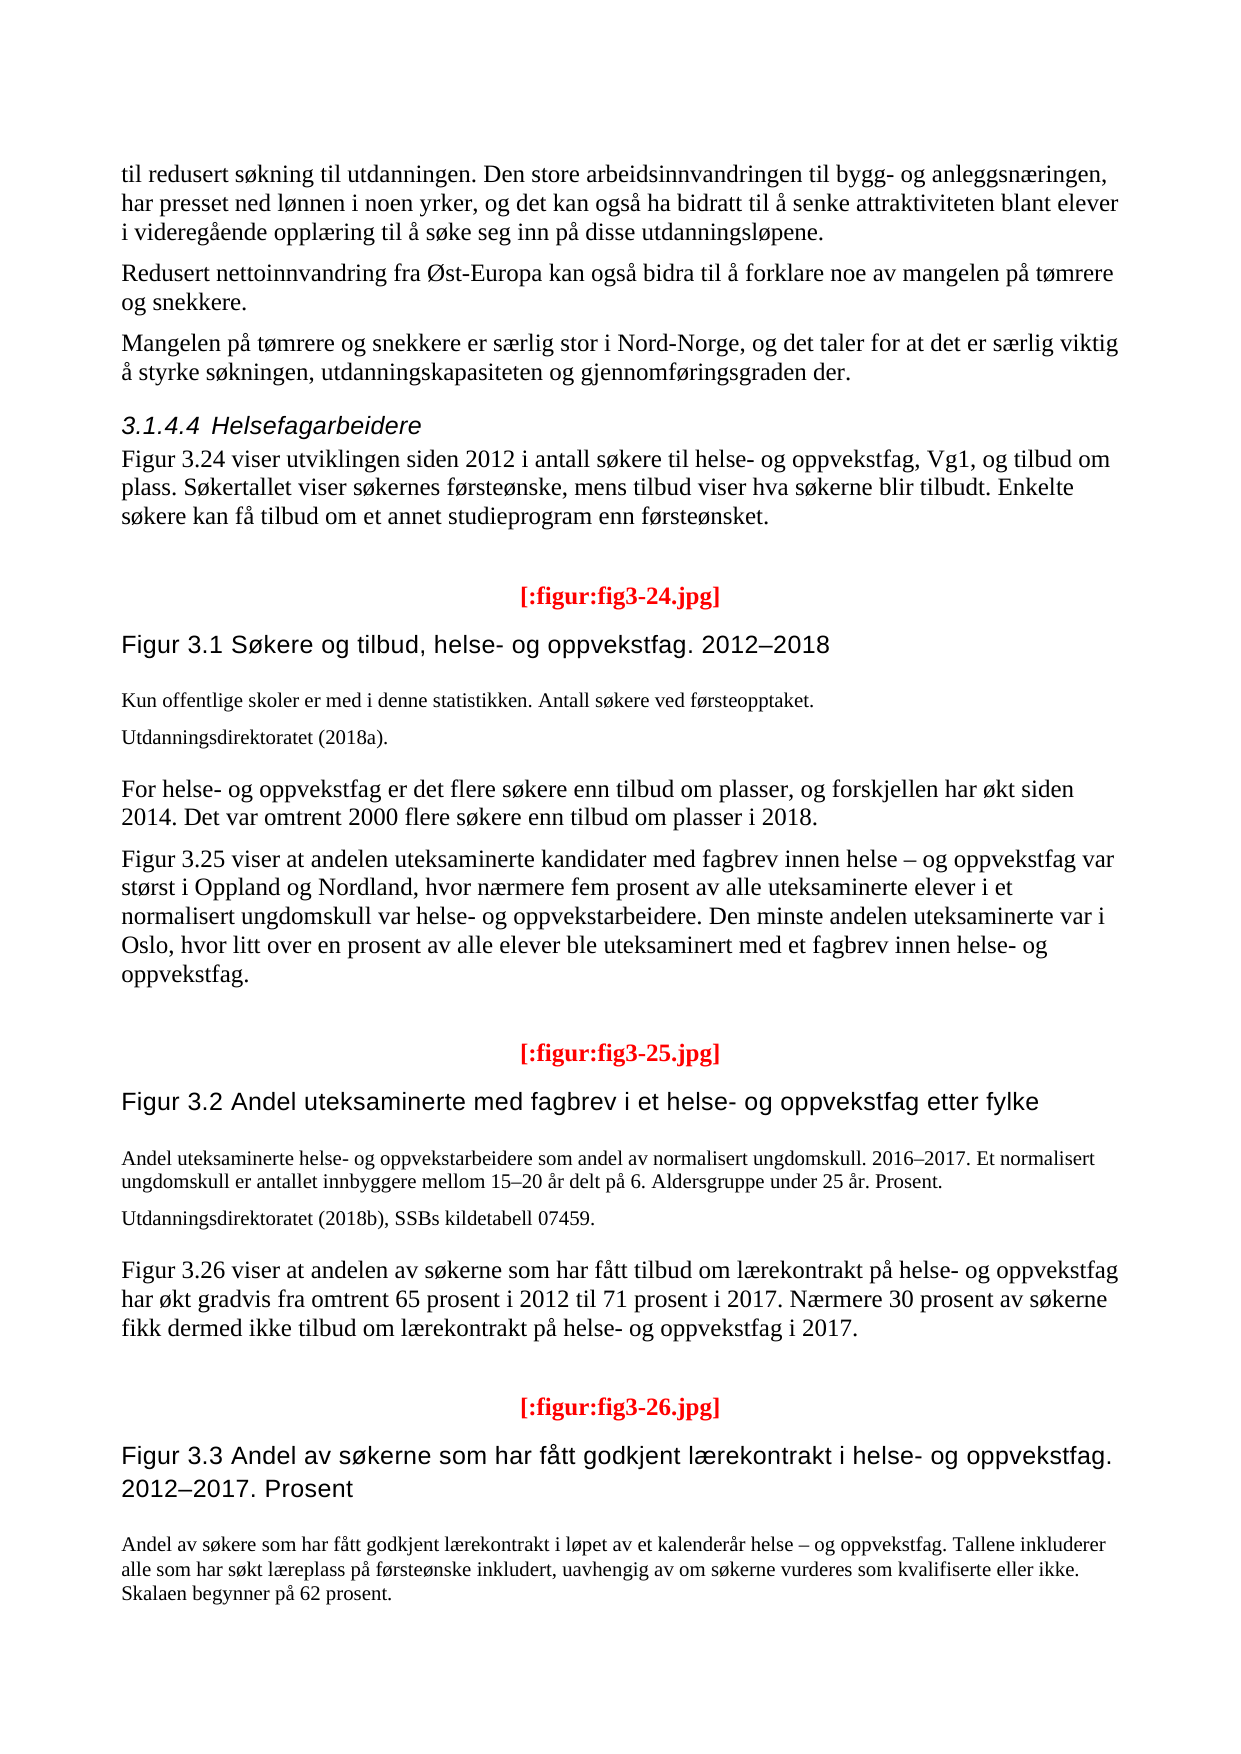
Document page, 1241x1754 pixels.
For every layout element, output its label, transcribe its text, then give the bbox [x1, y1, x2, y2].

text Figur 3.26 viser at andelen av søkerne som har fått tilbud om lærekontrakt på helse- og oppvekstfag har økt gradvis fra omtrent 65 prosent i 2012 til 71 prosent i 2017. Nærmere 30 prosent av søkerne fikk dermed ikke tilbud om lærekontrakt på helse- og oppvekstfag i 2017. [121, 1255, 1119, 1341]
text Andel uteksaminerte med fagbrev i et helse- og oppvekstfag etter fylke [121, 1087, 1119, 1116]
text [121, 159, 1119, 246]
text Andel uteksaminerte helse- og oppvekstarbeidere som andel av normalisert ungdomskull. 2016–2017. Et normalisert ungdomskull er antallet innbyggere mellom 15–20 år delt på 6. Aldersgruppe under 25 år. Prosent. [121, 1145, 1119, 1193]
text [:figur:fig3-25.jpg] [121, 1042, 1119, 1067]
text Redusert nettoinnvandring fra Øst-Europa kan også bidra til å forklare noe av mangelen på tømrere og snekkere. [121, 258, 1119, 316]
text Mangelen på tømrere og snekkere er særlig stor i Nord-Norge, og det taler for at det er særlig viktig å styrke søkningen, utdanningskapasiteten og gjennomføringsgraden der. [121, 328, 1119, 386]
text [:figur:fig3-26.jpg] [121, 1396, 1119, 1421]
subtitle Helsefagarbeidere [121, 411, 1119, 439]
text [:figur:fig3-24.jpg] [121, 584, 1119, 609]
text Søkere og tilbud, helse- og oppvekstfag. 2012–2018 [121, 630, 1119, 659]
text For helse- og oppvekstfag er det flere søkere enn tilbud om plasser, og forskjellen har økt siden 2014. Det var omtrent 2000 flere søkere enn tilbud om plasser i 2018. [121, 774, 1119, 831]
text Andel av søkerne som har fått godkjent lærekontrakt i helse- og oppvekstfag. 2012–2017. Prosent [121, 1441, 1119, 1503]
text Utdanningsdirektoratet (2018a). [121, 724, 1119, 749]
text Utdanningsdirektoratet (2018b), SSBs kildetabell 07459. [121, 1206, 1119, 1230]
text Andel av søkere som har fått godkjent lærekontrakt i løpet av et kalenderår helse – og oppvekstfag. Tallene inkluderer alle som har søkt læreplass på førsteønske inkludert, uavhengig av om søkerne vurderes som kvalifiserte eller ikke. Skalaen begynner på 62 prosent. [121, 1532, 1119, 1604]
text Figur 3.24 viser utviklingen siden 2012 i antall søkere til helse- og oppvekstfag, Vg1, og tilbud om plass. Søkertallet viser søkernes førsteønske, mens tilbud viser hva søkerne blir tilbudt. Enkelte søkere kan få tilbud om et annet studieprogram enn førsteønsket. [121, 444, 1119, 530]
text Kun offentlige skoler er med i denne statistikken. Antall søkere ved førsteopptaket. [121, 688, 1119, 712]
text Figur 3.25 viser at andelen uteksaminerte kandidater med fagbrev innen helse – og oppvekstfag var størst i Oppland og Nordland, hvor nærmere fem prosent av alle uteksaminerte elever i et normalisert ungdomskull var helse- og oppvekstarbeidere. Den minste andelen uteksaminerte var i Oslo, hvor litt over en prosent av alle elever ble uteksaminert med et fagbrev innen helse- og oppvekstfag. [121, 844, 1119, 987]
